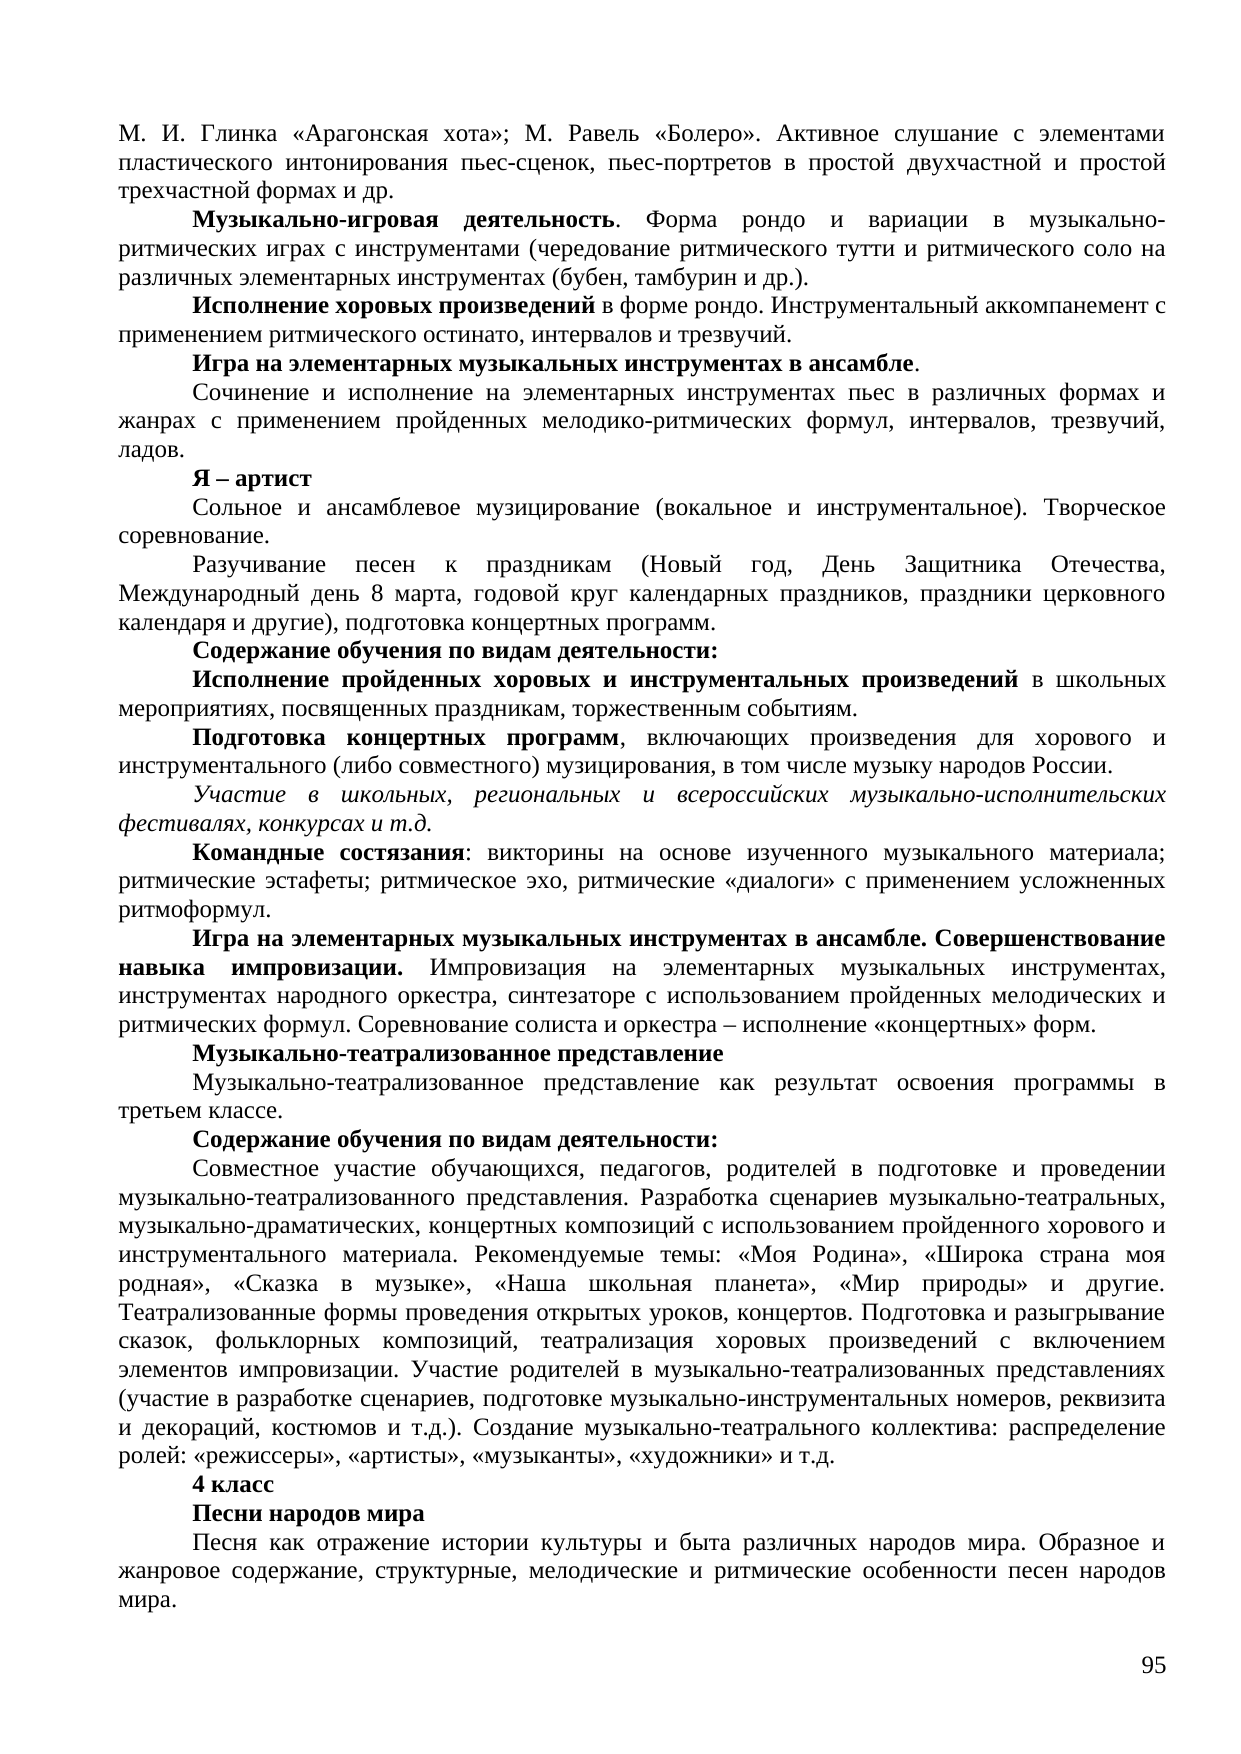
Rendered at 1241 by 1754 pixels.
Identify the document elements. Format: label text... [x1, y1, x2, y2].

text Сольное и ансамблевое музицирование (вокальное и инструментальное). Творческое соревнование. [118, 492, 1167, 549]
text Содержание обучения по видам деятельности: [118, 636, 1167, 664]
text Участие в школьных, региональных и всероссийских музыкально-исполнительских фестивалях, конкурсах и т.д. [118, 779, 1167, 837]
text Совместное участие обучающихся, педагогов, родителей в подготовке и проведении музыкально-театрализованного представления. Разработка сценариев музыкально-театральных, музыкально-драматических, концертных композиций с использованием пройденного хорового и инструментального материала. Рекомендуемые темы: «Моя Родина», «Широка страна моя родная», «Сказка в музыке», «Наша школьная планета», «Мир природы» и другие. Театрализованные формы проведения открытых уроков, концертов. Подготовка и разыгрывание сказок, фольклорных композиций, театрализация хоровых произведений с включением элементов импровизации. Участие родителей в музыкально-театрализованных представлениях (участие в разработке сценариев, подготовке музыкально-инструментальных номеров, реквизита и декораций, костюмов и т.д.). Создание музыкально-театрального коллектива: распределение ролей: «режиссеры», «артисты», «музыканты», «художники» и т.д. [118, 1153, 1167, 1469]
text Я – артист [118, 463, 1167, 492]
text Игра на элементарных музыкальных инструментах в ансамбле. Совершенствование навыка импровизации. Импровизация на элементарных музыкальных инструментах, инструментах народного оркестра, синтезаторе с использованием пройденных мелодических и ритмических формул. Соревнование солиста и оркестра – исполнение «концертных» форм. [118, 923, 1167, 1038]
text Сочинение и исполнение на элементарных инструментах пьес в различных формах и жанрах с применением пройденных мелодико-ритмических формул, интервалов, трезвучий, ладов. [118, 377, 1167, 463]
text 4 класс [118, 1469, 1167, 1498]
text Музыкально-игровая деятельность. Форма рондо и вариации в музыкально-ритмических играх с инструментами (чередование ритмического тутти и ритмического соло на различных элементарных инструментах (бубен, тамбурин и др.). [118, 204, 1167, 291]
text Песня как отражение истории культуры и быта различных народов мира. Образное и жанровое содержание, структурные, мелодические и ритмические особенности песен народов мира. [118, 1527, 1167, 1613]
text Исполнение пройденных хоровых и инструментальных произведений в школьных мероприятиях, посвященных праздникам, торжественным событиям. [118, 664, 1167, 722]
text Музыкально-театрализованное представление [118, 1038, 1167, 1067]
text Музыкально-театрализованное представление как результат освоения программы в третьем классе. [118, 1067, 1167, 1124]
text Песни народов мира [118, 1498, 1167, 1527]
text Разучивание песен к праздникам (Новый год, День Защитника Отечества, Международный день 8 марта, годовой круг календарных праздников, праздники церковного календаря и другие), подготовка концертных программ. [118, 549, 1167, 636]
text Игра на элементарных музыкальных инструментах в ансамбле. [118, 348, 1167, 377]
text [118, 118, 1167, 204]
text Подготовка концертных программ, включающих произведения для хорового и инструментального (либо совместного) музицирования, в том числе музыку народов России. [118, 722, 1167, 779]
text Содержание обучения по видам деятельности: [118, 1124, 1167, 1153]
text Командные состязания: викторины на основе изученного музыкального материала; ритмические эстафеты; ритмическое эхо, ритмические «диалоги» с применением усложненных ритмоформул. [118, 837, 1167, 923]
text Исполнение хоровых произведений в форме рондо. Инструментальный аккомпанемент с применением ритмического остинато, интервалов и трезвучий. [118, 291, 1167, 348]
